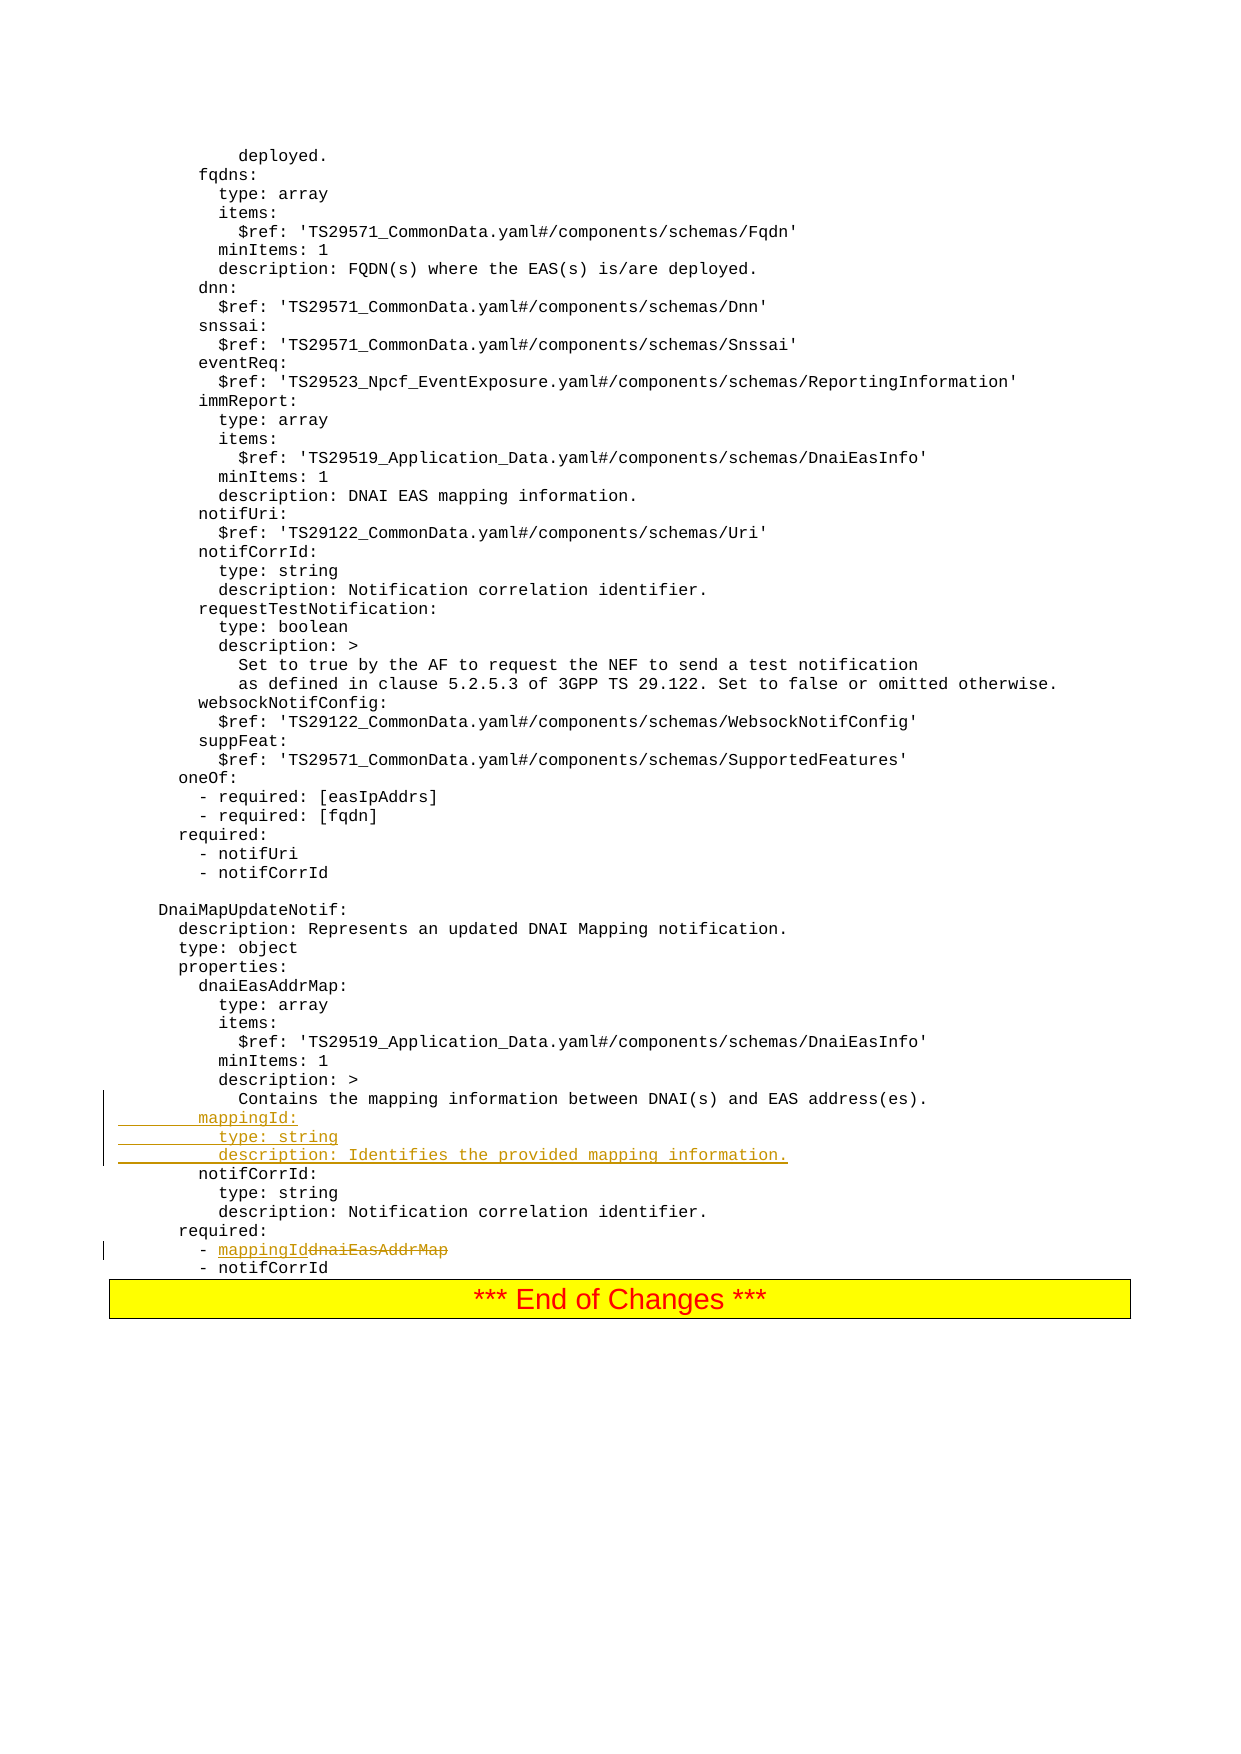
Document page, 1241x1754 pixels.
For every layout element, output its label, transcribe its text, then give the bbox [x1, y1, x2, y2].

text description: > [118, 1072, 1122, 1090]
text - notifCorrId [118, 1260, 1122, 1279]
text items: [118, 1015, 1122, 1034]
text oneOf: [118, 770, 1122, 789]
text items: [118, 204, 1122, 223]
text items: [118, 431, 1122, 449]
text description: Represents an updated DNAI Mapping notification. [118, 921, 1122, 939]
text DnaiMapUpdateNotif: [118, 902, 1122, 921]
text $ref: 'TS29571_CommonData.yaml#/components/schemas/Snssai' [118, 336, 1122, 355]
text - notifUri [118, 845, 1122, 864]
text minItems: 1 [118, 1053, 1122, 1072]
text $ref: 'TS29519_Application_Data.yaml#/components/schemas/DnaiEasInfo' [118, 1034, 1122, 1053]
text notifCorrId: [118, 544, 1122, 562]
text dnaiEasAddrMap: [118, 977, 1122, 996]
text description: > [118, 638, 1122, 657]
text websockNotifConfig: [118, 694, 1122, 713]
text requestTestNotification: [118, 600, 1122, 619]
text notifUri: [118, 506, 1122, 525]
text - required: [fqdn] [118, 808, 1122, 826]
text Set to true by the AF to request the NEF to send a test notification [118, 657, 1122, 676]
text minItems: 1 [118, 242, 1122, 261]
text properties: [118, 958, 1122, 977]
text - notifCorrId [118, 864, 1122, 883]
text eventReq: [118, 355, 1122, 374]
text - [118, 1241, 1122, 1260]
text $ref: 'TS29523_Npcf_EventExposure.yaml#/components/schemas/ReportingInformation' [118, 374, 1122, 393]
text notifCorrId: [118, 1166, 1122, 1185]
text fqdns: [118, 167, 1122, 185]
text snssai: [118, 317, 1122, 336]
text type: array [118, 185, 1122, 204]
text deployed. [118, 148, 1122, 167]
text immReport: [118, 393, 1122, 412]
text required: [118, 1222, 1122, 1241]
text type: array [118, 996, 1122, 1015]
text type: array [118, 412, 1122, 431]
text description: FQDN(s) where the EAS(s) is/are deployed. [118, 261, 1122, 280]
text $ref: 'TS29571_CommonData.yaml#/components/schemas/Dnn' [118, 298, 1122, 317]
text type: object [118, 939, 1122, 958]
text suppFeat: [118, 732, 1122, 751]
text minItems: 1 [118, 468, 1122, 487]
text description: DNAI EAS mapping information. [118, 487, 1122, 506]
text description: Notification correlation identifier. [118, 1203, 1122, 1222]
text $ref: 'TS29571_CommonData.yaml#/components/schemas/Fqdn' [118, 223, 1122, 242]
text type: boolean [118, 619, 1122, 638]
text - required: [easIpAddrs] [118, 789, 1122, 808]
text type: string [118, 1185, 1122, 1203]
text *** End of Changes *** [110, 1280, 1130, 1318]
text type: string [118, 562, 1122, 581]
text dnn: [118, 280, 1122, 298]
text $ref: 'TS29519_Application_Data.yaml#/components/schemas/DnaiEasInfo' [118, 449, 1122, 468]
text description: Notification correlation identifier. [118, 581, 1122, 600]
text required: [118, 826, 1122, 845]
text Contains the mapping information between DNAI(s) and EAS address(es). [118, 1090, 1122, 1109]
text $ref: 'TS29571_CommonData.yaml#/components/schemas/SupportedFeatures' [118, 751, 1122, 770]
text $ref: 'TS29122_CommonData.yaml#/components/schemas/WebsockNotifConfig' [118, 713, 1122, 732]
text $ref: 'TS29122_CommonData.yaml#/components/schemas/Uri' [118, 525, 1122, 544]
text as defined in clause 5.2.5.3 of 3GPP TS 29.122. Set to false or omitted otherwise. [118, 676, 1122, 694]
